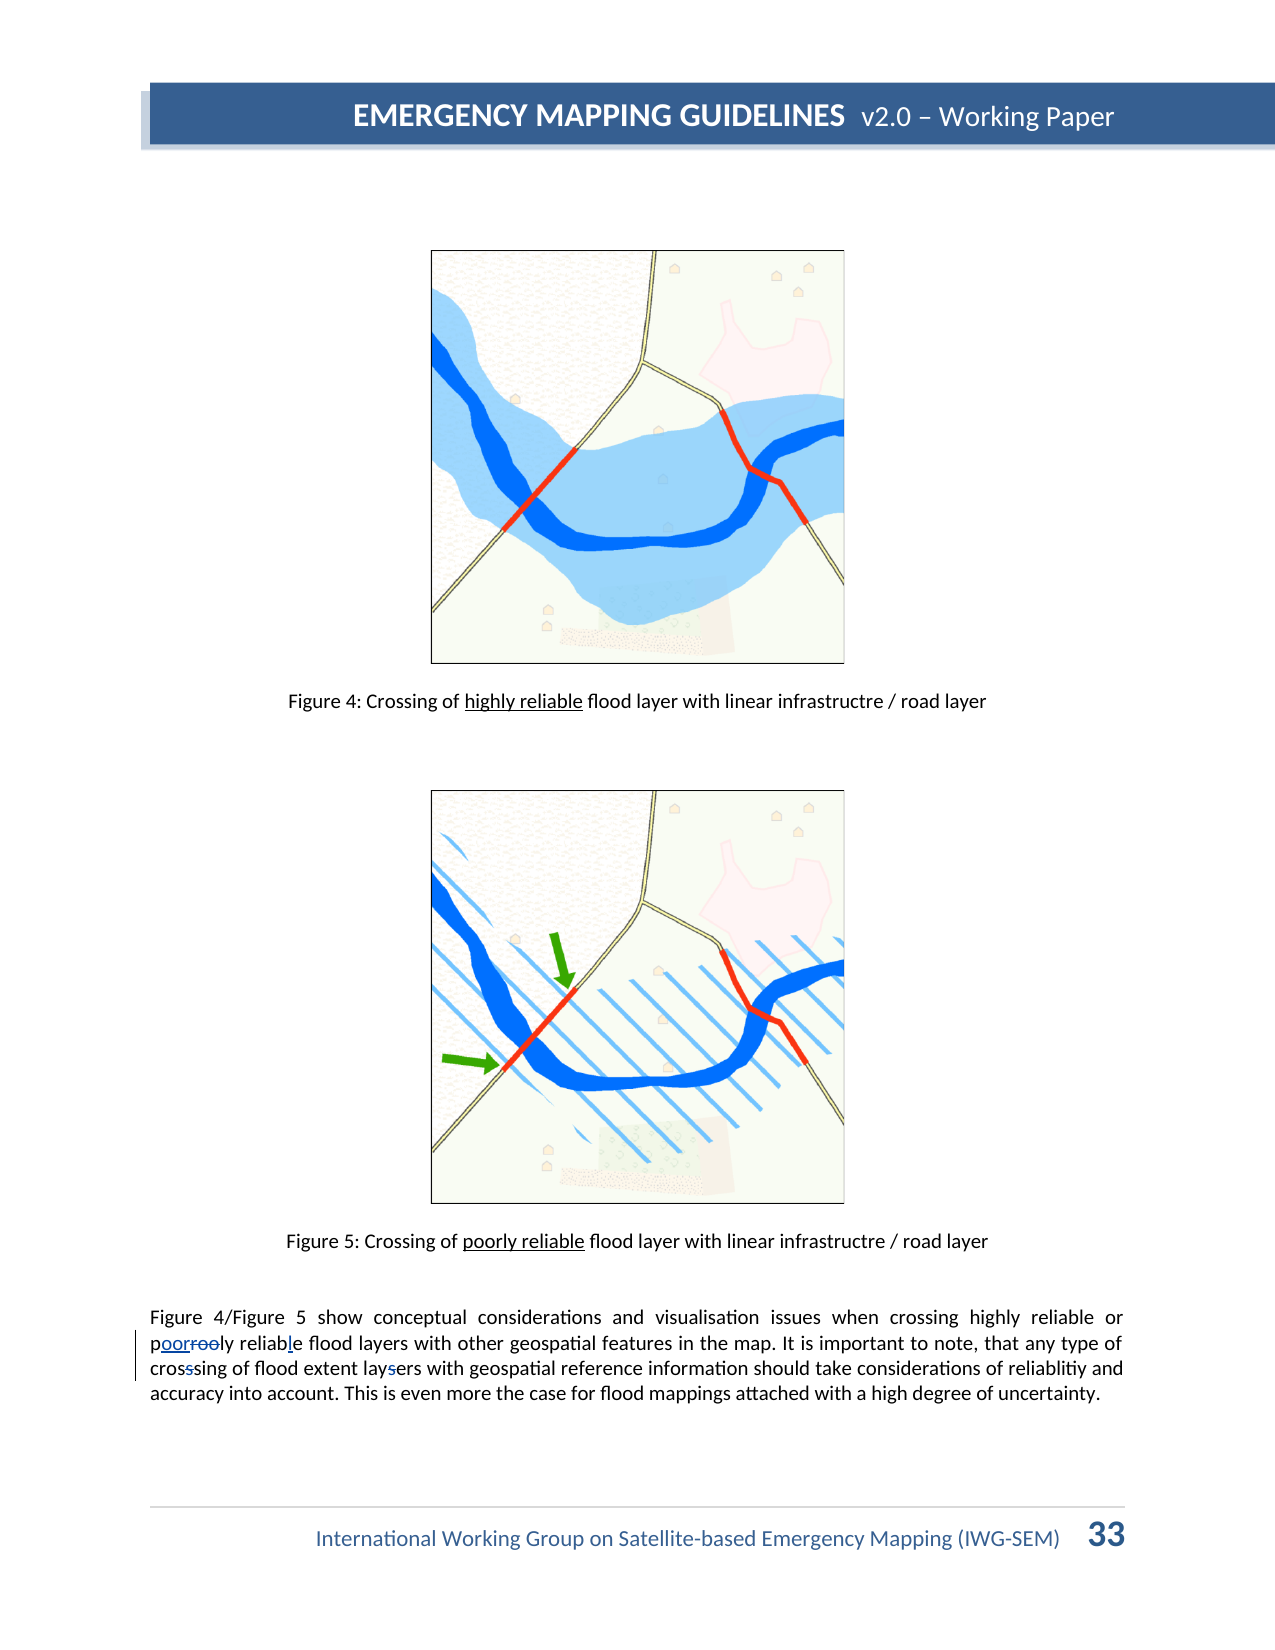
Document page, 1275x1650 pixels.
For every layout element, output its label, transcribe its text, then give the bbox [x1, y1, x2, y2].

text Figure 4: Crossing of highly reliable flood layer with linear infrastructre / road layer [150, 688, 1125, 714]
picture [430, 790, 845, 1204]
text Figure 5: Crossing of poorly reliable flood layer with linear infrastructre / road layer [150, 1228, 1125, 1254]
text Figure 4/Figure 5 show conceptual considerations and visualisation issues when crossing highly reliable or ply reliabe flood layers with other geospatial features in the map. It is important to note, that any type of crossing of flood extent layers with geospatial reference information should take considerations of reliablitiy and accuracy into account. This is even more the case for flood mappings attached with a high degree of uncertainty. [150, 1304, 1125, 1406]
picture [430, 250, 845, 664]
